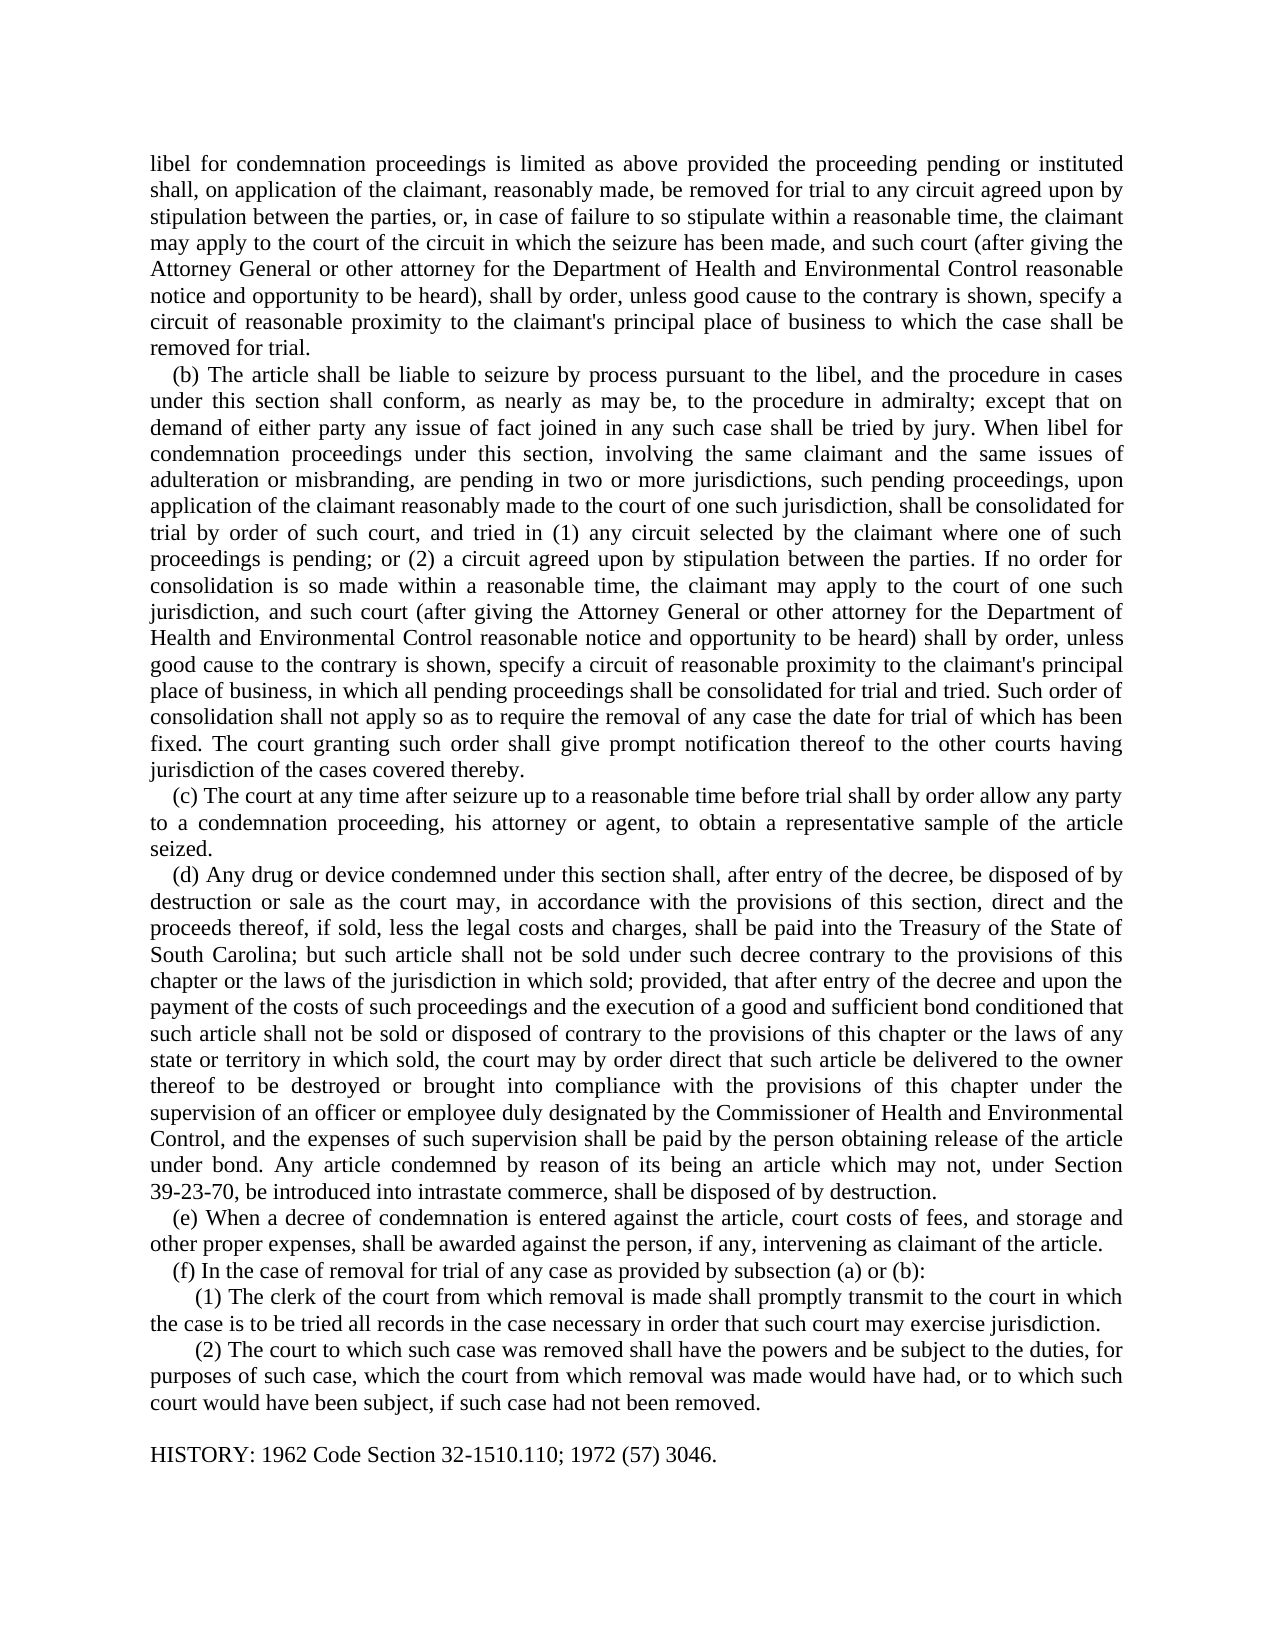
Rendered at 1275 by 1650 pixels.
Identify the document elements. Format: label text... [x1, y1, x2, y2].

text (e) When a decree of condemnation is entered against the article, court costs of fees, and storage and other proper expenses, shall be awarded against the person, if any, intervening as claimant of the article. [150, 1204, 1125, 1257]
text HISTORY: 1962 Code Section 32-1510.110; 1972 (57) 3046. [150, 1441, 1125, 1468]
text (b) The article shall be liable to seizure by process pursuant to the libel, and the procedure in cases under this section shall conform, as nearly as may be, to the procedure in admiralty; except that on demand of either party any issue of fact joined in any such case shall be tried by jury. When libel for condemnation proceedings under this section, involving the same claimant and the same issues of adulteration or misbranding, are pending in two or more jurisdictions, such pending proceedings, upon application of the claimant reasonably made to the court of one such jurisdiction, shall be consolidated for trial by order of such court, and tried in (1) any circuit selected by the claimant where one of such proceedings is pending; or (2) a circuit agreed upon by stipulation between the parties. If no order for consolidation is so made within a reasonable time, the claimant may apply to the court of one such jurisdiction, and such court (after giving the Attorney General or other attorney for the Department of Health and Environmental Control reasonable notice and opportunity to be heard) shall by order, unless good cause to the contrary is shown, specify a circuit of reasonable proximity to the claimant's principal place of business, in which all pending proceedings shall be consolidated for trial and tried. Such order of consolidation shall not apply so as to require the removal of any case the date for trial of which has been fixed. The court granting such order shall give prompt notification thereof to the other courts having jurisdiction of the cases covered thereby. [150, 361, 1125, 782]
text (1) The clerk of the court from which removal is made shall promptly transmit to the court in which the case is to be tried all records in the case necessary in order that such court may exercise jurisdiction. [150, 1283, 1125, 1336]
text (2) The court to which such case was removed shall have the powers and be subject to the duties, for purposes of such case, which the court from which removal was made would have had, or to which such court would have been subject, if such case had not been removed. [150, 1336, 1125, 1415]
text (c) The court at any time after seizure up to a reasonable time before trial shall by order allow any party to a condemnation proceeding, his attorney or agent, to obtain a representative sample of the article seized. [150, 782, 1125, 862]
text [150, 150, 1125, 361]
text (d) Any drug or device condemned under this section shall, after entry of the decree, be disposed of by destruction or sale as the court may, in accordance with the provisions of this section, direct and the proceeds thereof, if sold, less the legal costs and charges, shall be paid into the Treasury of the State of South Carolina; but such article shall not be sold under such decree contrary to the provisions of this chapter or the laws of the jurisdiction in which sold; provided, that after entry of the decree and upon the payment of the costs of such proceedings and the execution of a good and sufficient bond conditioned that such article shall not be sold or disposed of contrary to the provisions of this chapter or the laws of any state or territory in which sold, the court may by order direct that such article be delivered to the owner thereof to be destroyed or brought into compliance with the provisions of this chapter under the supervision of an officer or employee duly designated by the Commissioner of Health and Environmental Control, and the expenses of such supervision shall be paid by the person obtaining release of the article under bond. Any article condemned by reason of its being an article which may not, under Section 39-23-70, be introduced into intrastate commerce, shall be disposed of by destruction. [150, 862, 1125, 1204]
text (f) In the case of removal for trial of any case as provided by subsection (a) or (b): [150, 1257, 1125, 1283]
